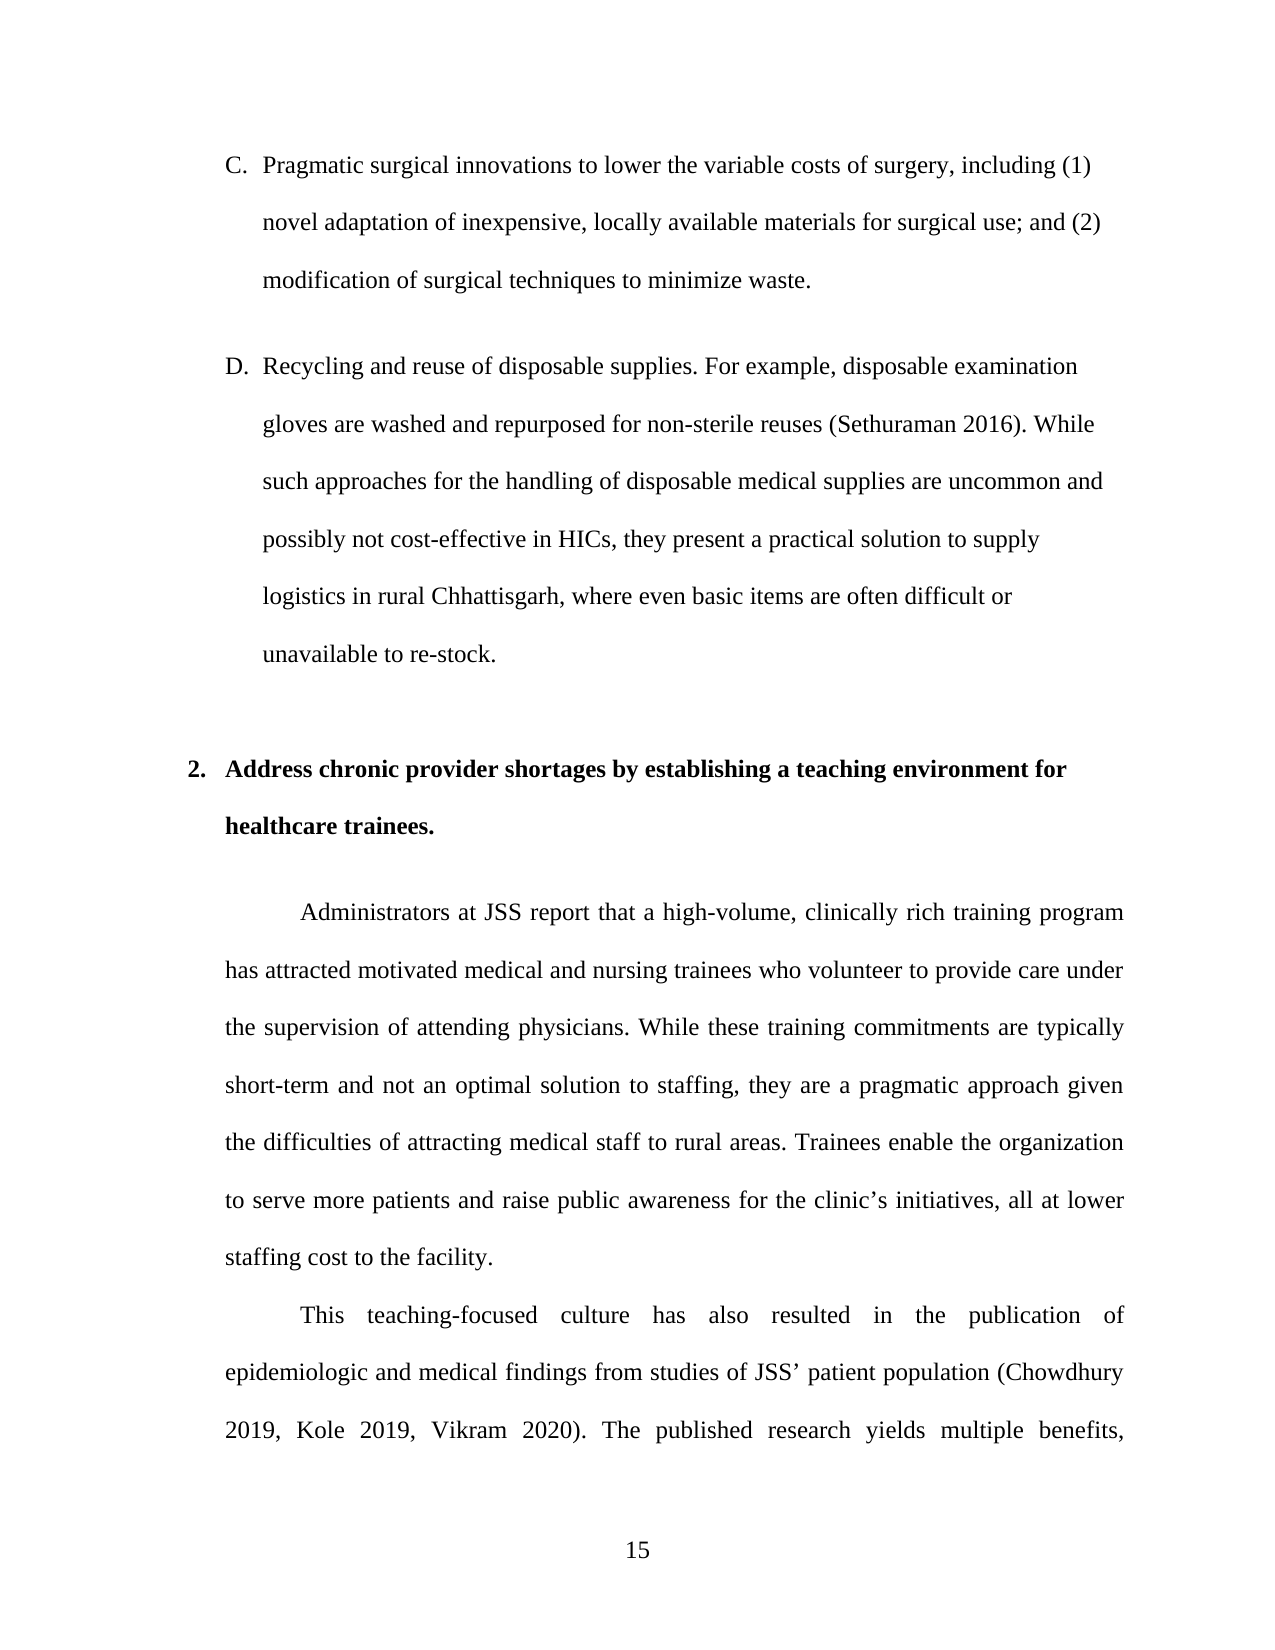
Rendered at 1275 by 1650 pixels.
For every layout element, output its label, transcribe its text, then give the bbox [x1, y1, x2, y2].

list Administrators at JSS report that a high-volume, clinically rich training program has attracted motivated medical and nursing trainees who volunteer to provide care under the supervision of attending physicians. While these training commitments are typically short-term and not an optimal solution to staffing, they are a pragmatic approach given the difficulties of attracting medical staff to rural areas. Trainees enable the organization to serve more patients and raise public awareness for the clinic’s initiatives, all at lower staffing cost to the facility. [225, 897, 1125, 1271]
list Pragmatic surgical innovations to lower the variable costs of surgery, including (1) novel adaptation of inexpensive, locally available materials for surgical use; and (2) modification of surgical techniques to minimize waste. [225, 150, 1125, 294]
list Address chronic provider shortages by establishing a teaching environment for healthcare trainees. [187, 754, 1125, 840]
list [225, 1300, 1125, 1444]
list Recycling and reuse of disposable supplies. For example, disposable examination gloves are washed and repurposed for non-sterile reuses (Sethuraman 2016). While such approaches for the handling of disposable medical supplies are uncommon and possibly not cost-effective in HICs, they present a practical solution to supply logistics in rural Chhattisgarh, where even basic items are often difficult or unavailable to re-stock. [225, 351, 1125, 667]
